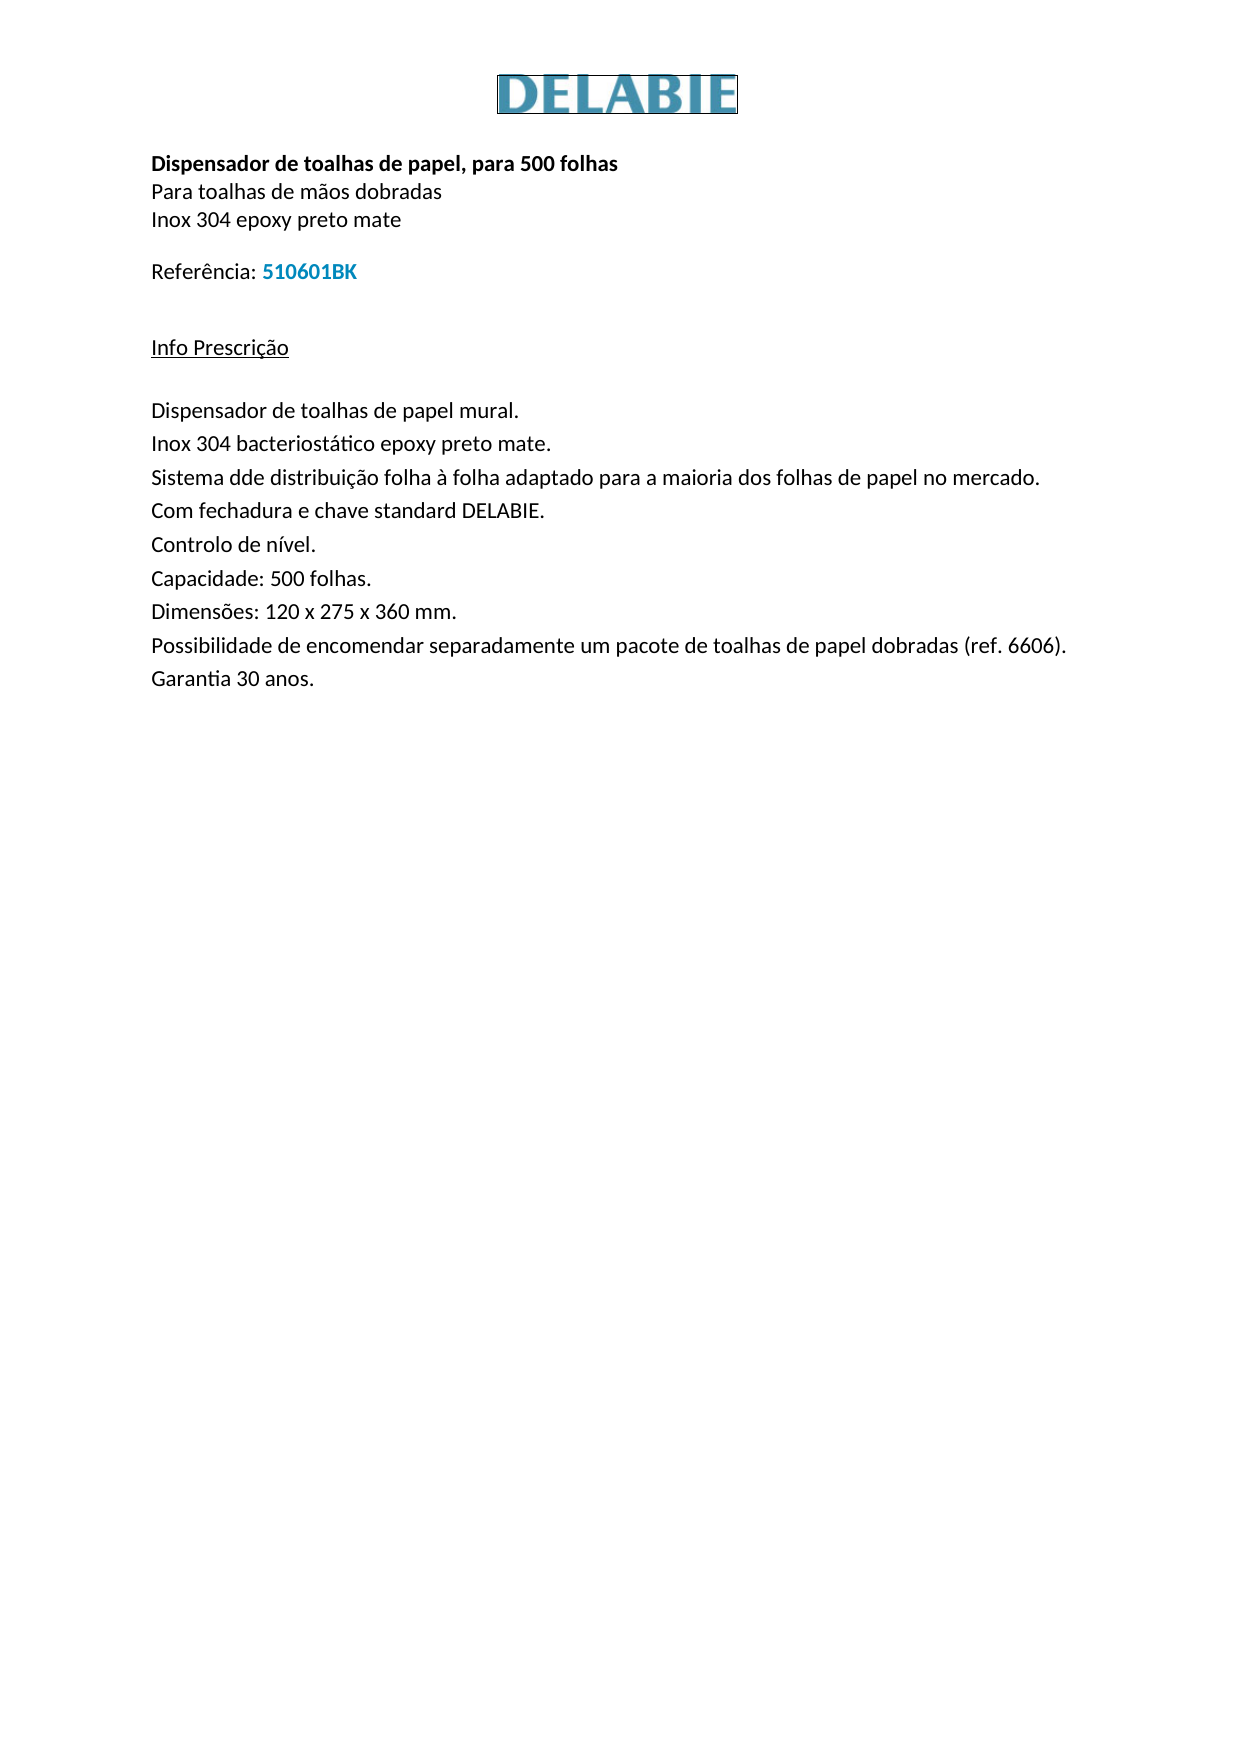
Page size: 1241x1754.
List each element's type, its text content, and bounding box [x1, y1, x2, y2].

text Capacidade: 500 folhas. [151, 564, 1084, 592]
text Sistema dde distribuição folha à folha adaptado para a maioria dos folhas de papel no mercado. [151, 463, 1084, 491]
picture [498, 76, 737, 113]
text Dispensador de toalhas de papel, para 500 folhas [151, 149, 1084, 177]
text Referência: 510601BK [151, 257, 1084, 285]
text Com fechadura e chave standard DELABIE. [151, 497, 1084, 525]
text Info Prescrição [151, 333, 1084, 361]
text Inox 304 epoxy preto mate [151, 205, 1084, 233]
text Dispensador de toalhas de papel mural. [151, 396, 1084, 424]
text Possibilidade de encomendar separadamente um pacote de toalhas de papel dobradas (ref. 6606). [151, 631, 1084, 659]
text Garantia 30 anos. [151, 664, 1084, 692]
text Dimensões: 120 x 275 x 360 mm. [151, 597, 1084, 625]
text Controlo de nível. [151, 530, 1084, 558]
text Para toalhas de mãos dobradas [151, 177, 1084, 205]
text Inox 304 bacteriostático epoxy preto mate. [151, 429, 1084, 458]
